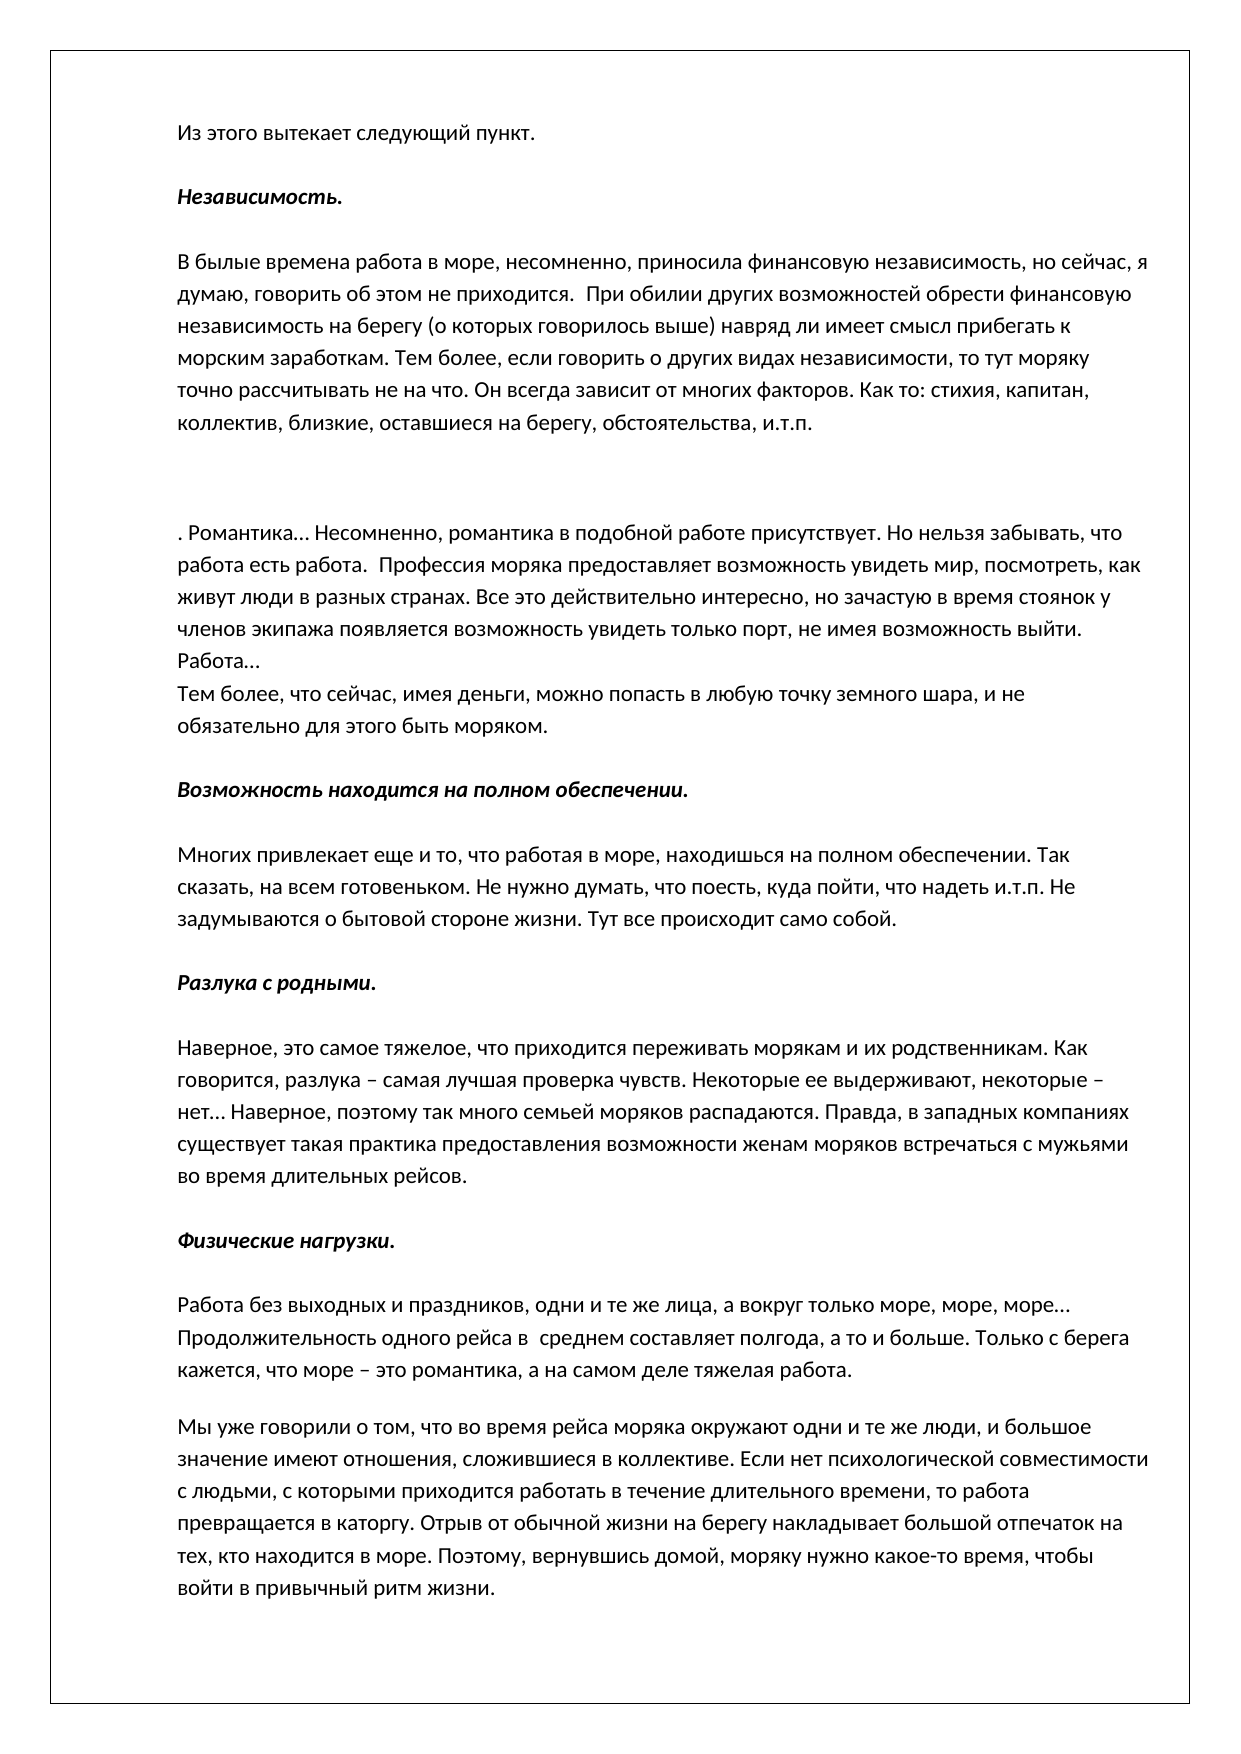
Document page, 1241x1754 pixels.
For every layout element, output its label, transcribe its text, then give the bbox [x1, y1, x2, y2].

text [177, 1412, 1152, 1633]
text . Романтика… Несомненно, романтика в подобной работе присутствует. Но нельзя забывать, что работа есть работа. Профессия моряка предоставляет возможность увидеть мир, посмотреть, как живут люди в разных странах. Все это действительно интересно, но зачастую в время стоянок у членов экипажа появляется возможность увидеть только порт, не имея возможность выйти. Работа… Тем более, что сейчас, имея деньги, можно попасть в любую точку земного шара, и не обязательно для этого быть моряком. Возможность находится на полном обеспечении. Многих привлекает еще и то, что работая в море, находишься на полном обеспечении. Так сказать, на всем готовеньком. Не нужно думать, что поесть, куда пойти, что надеть и.т.п. Не задумываются о бытовой стороне жизни. Тут все происходит само собой. Разлука с родными. Наверное, это самое тяжелое, что приходится переживать морякам и их родственникам. Как говорится, разлука – самая лучшая проверка чувств. Некоторые ее выдерживают, некоторые – нет… Наверное, поэтому так много семьей моряков распадаются. Правда, в западных компаниях существует такая практика предоставления возможности женам моряков встречаться с мужьями во время длительных рейсов. Физические нагрузки. Работа без выходных и праздников, одни и те же лица, а вокруг только море, море, море… Продолжительность одного рейса в среднем составляет полгода, а то и больше. Только с берега кажется, что море – это романтика, а на самом деле тяжелая работа. [177, 518, 1152, 1383]
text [177, 118, 1152, 436]
